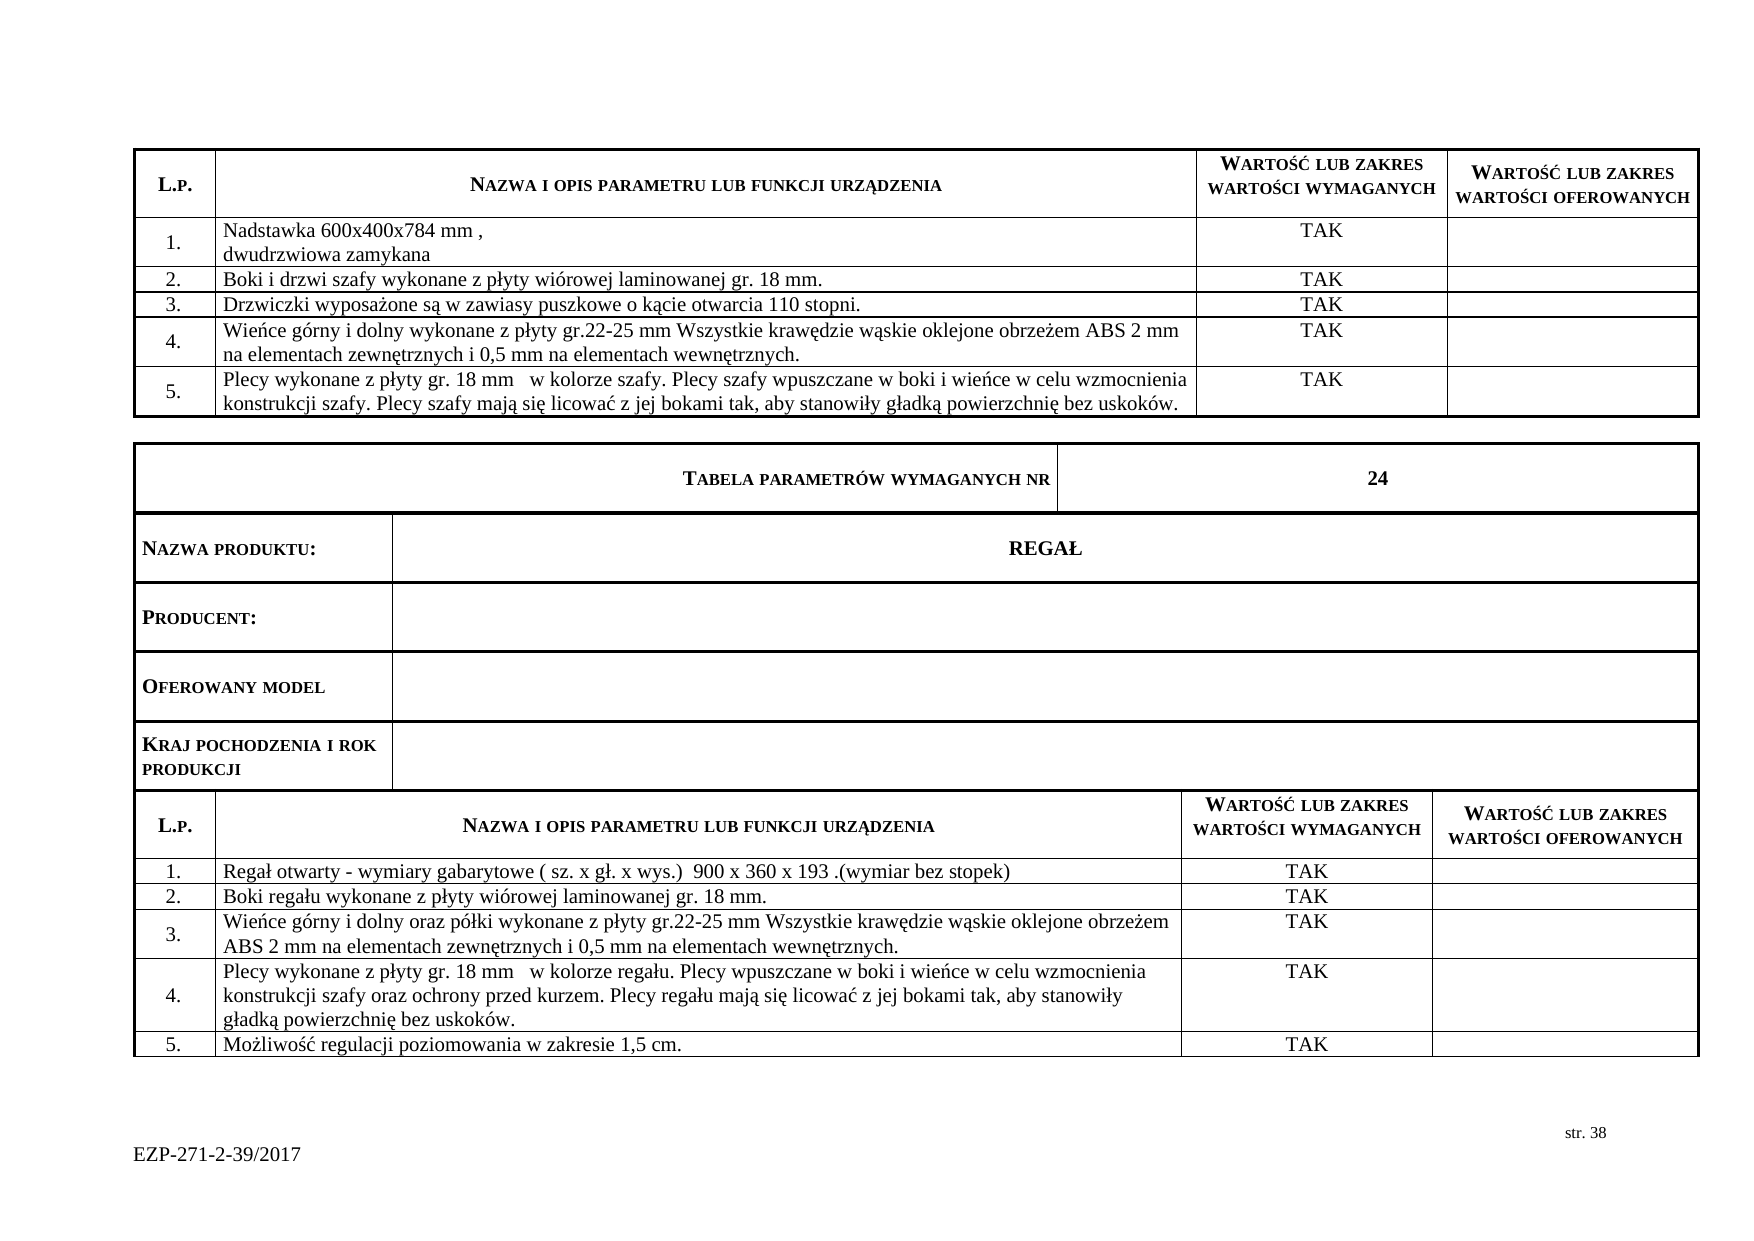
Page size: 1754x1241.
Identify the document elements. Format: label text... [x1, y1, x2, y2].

table_cell Boki i drzwi szafy wykonane z płyty wiórowej laminowanej gr. 18 mm. [216, 267, 1196, 291]
table_cell [1448, 218, 1697, 266]
table_header 24 [1058, 445, 1697, 511]
table_cell Nazwa produktu: [136, 515, 392, 581]
table_cell [136, 367, 215, 415]
table_cell [1433, 884, 1697, 908]
table_cell [1448, 267, 1697, 291]
table_cell TAK [1197, 367, 1447, 415]
table_cell Nazwa i opis parametru lub funkcji urządzenia [216, 792, 1181, 858]
table_cell [1433, 910, 1697, 958]
table_cell Kraj pochodzenia i rok produkcji [136, 723, 392, 789]
table_header Tabela parametrów wymaganych nr [136, 445, 1057, 511]
table_cell [1448, 293, 1697, 316]
table_cell Plecy wykonane z płyty gr. 18 mm w kolorze szafy. Plecy szafy wpuszczane w boki i wieńce w celu wzmocnienia konstrukcji szafy. Plecy szafy mają się licować z jej bokami tak, aby stanowiły gładką powierzchnię bez uskoków. [216, 367, 1196, 415]
table_cell [136, 1032, 215, 1056]
table_cell Drzwiczki wyposażone są w zawiasy puszkowe o kącie otwarcia 110 stopni. [216, 293, 1196, 316]
table_cell [393, 653, 1697, 719]
table_cell [1433, 959, 1697, 1031]
table_cell Wartość lub zakres wartości oferowanych [1433, 792, 1697, 858]
table_cell [136, 910, 215, 958]
table_cell Wartość lub zakres wartości oferowanych [1448, 151, 1697, 217]
table_cell Wartość lub zakres wartości wymaganych [1182, 792, 1432, 858]
table_cell TAK [1182, 884, 1432, 908]
table_cell REGAŁ [393, 515, 1697, 581]
table_cell [136, 959, 215, 1031]
table_cell [136, 218, 215, 266]
table_cell TAK [1182, 1032, 1432, 1056]
table_cell TAK [1182, 910, 1432, 958]
table_cell [136, 267, 215, 291]
table_cell [136, 293, 215, 316]
table_cell Regał otwarty - wymiary gabarytowe ( sz. x gł. x wys.) 900 x 360 x 193 .(wymiar bez stopek) [216, 859, 1181, 883]
table_cell Plecy wykonane z płyty gr. 18 mm w kolorze regału. Plecy wpuszczane w boki i wieńce w celu wzmocnienia konstrukcji szafy oraz ochrony przed kurzem. Plecy regału mają się licować z jej bokami tak, aby stanowiły gładką powierzchnię bez uskoków. [216, 959, 1181, 1031]
table_cell Boki regału wykonane z płyty wiórowej laminowanej gr. 18 mm. [216, 884, 1181, 908]
table_cell [393, 584, 1697, 650]
table_cell TAK [1182, 959, 1432, 1031]
table_cell Producent: [136, 584, 392, 650]
table_cell Nazwa i opis parametru lub funkcji urządzenia [216, 151, 1196, 217]
table_cell TAK [1182, 859, 1432, 883]
table_cell [136, 859, 215, 883]
table_cell [136, 318, 215, 366]
table_cell Wieńce górny i dolny wykonane z płyty gr.22-25 mm Wszystkie krawędzie wąskie oklejone obrzeżem ABS 2 mm na elementach zewnętrznych i 0,5 mm na elementach wewnętrznych. [216, 318, 1196, 366]
table_cell TAK [1197, 293, 1447, 316]
table_cell [1433, 1032, 1697, 1056]
table_cell Wieńce górny i dolny oraz półki wykonane z płyty gr.22-25 mm Wszystkie krawędzie wąskie oklejone obrzeżem ABS 2 mm na elementach zewnętrznych i 0,5 mm na elementach wewnętrznych. [216, 910, 1181, 958]
table_cell L.p. [136, 151, 215, 217]
table_cell [136, 884, 215, 908]
table_cell TAK [1197, 318, 1447, 366]
table_cell [1448, 318, 1697, 366]
table_cell Nadstawka 600x400x784 mm , dwudrzwiowa zamykana [216, 218, 1196, 266]
table_cell Wartość lub zakres wartości wymaganych [1197, 151, 1447, 217]
table_cell Oferowany model [136, 653, 392, 719]
table_cell Możliwość regulacji poziomowania w zakresie 1,5 cm. [216, 1032, 1181, 1056]
table_cell [393, 723, 1697, 789]
table_cell L.p. [136, 792, 215, 858]
table_cell [1448, 367, 1697, 415]
table_cell [1433, 859, 1697, 883]
table_cell TAK [1197, 218, 1447, 266]
table_cell TAK [1197, 267, 1447, 291]
